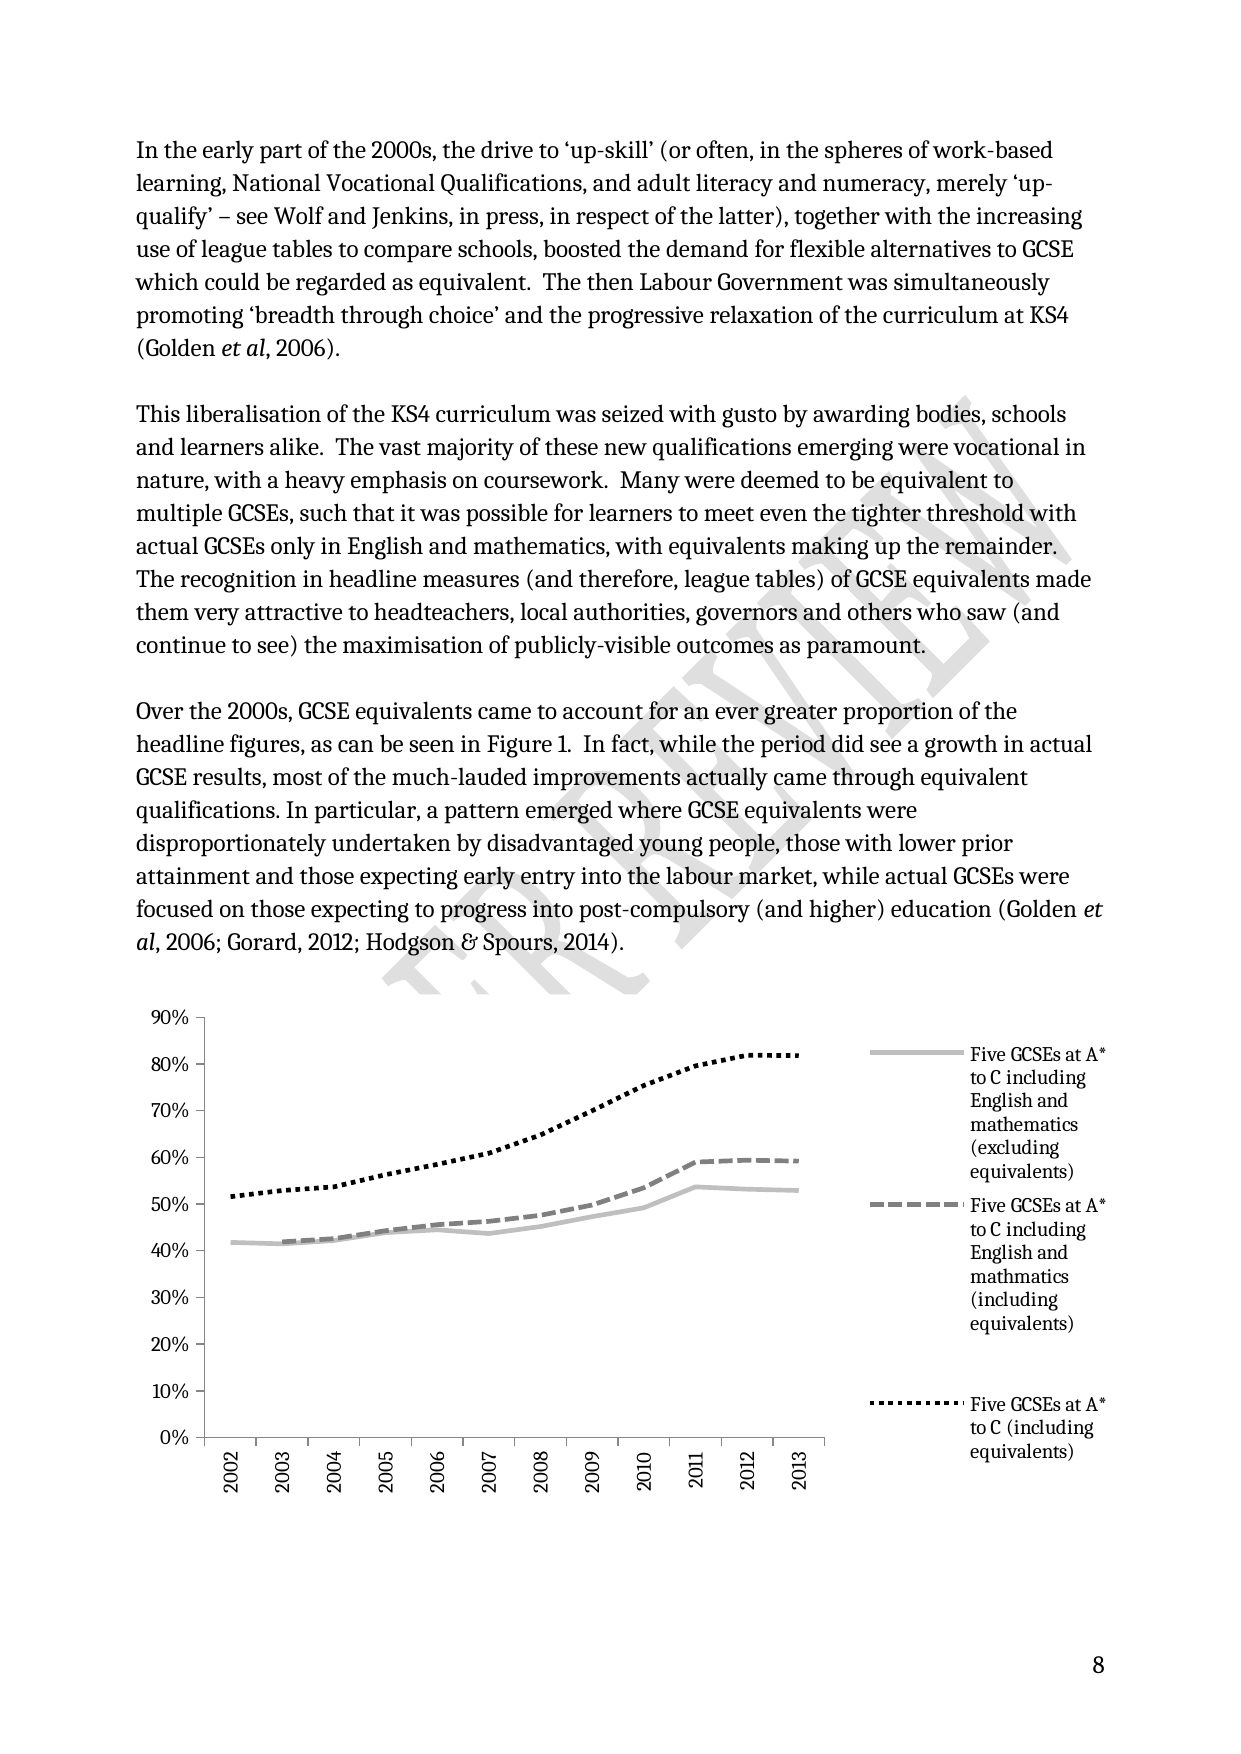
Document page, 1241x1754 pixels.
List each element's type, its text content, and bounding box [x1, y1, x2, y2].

text Over the 2000s, GCSE equivalents came to account for an ever greater proportion of the headline figures, as can be seen in Figure 1. In fact, while the period did see a growth in actual GCSE results, most of the much-lauded improvements actually came through equivalent qualifications. In particular, a pattern emerged where GCSE equivalents were disproportionately undertaken by disadvantaged young people, those with lower prior attainment and those expecting early entry into the labour market, while actual GCSEs were focused on those expecting to progress into post-compulsory (and higher) education (Golden et al, 2006; Gorard, 2012; Hodgson & Spours, 2014). [136, 697, 1104, 957]
text In the early part of the 2000s, the drive to ‘up-skill’ (or often, in the spheres of work-based learning, National Vocational Qualifications, and adult literacy and numeracy, merely ‘up-qualify’ – see Wolf and Jenkins, in press, in respect of the latter), together with the increasing use of league tables to compare schools, boosted the demand for flexible alternatives to GCSE which could be regarded as equivalent. The then Labour Government was simultaneously promoting ‘breadth through choice’ and the progressive relaxation of the curriculum at KS4 (Golden et al, 2006). [136, 136, 1104, 363]
text This liberalisation of the KS4 curriculum was seized with gusto by awarding bodies, schools and learners alike. The vast majority of these new qualifications emerging were vocational in nature, with a heavy emphasis on coursework. Many were deemed to be equivalent to multiple GCSEs, such that it was possible for learners to meet even the tighter threshold with actual GCSEs only in English and mathematics, with equivalents making up the remainder. The recognition in headline measures (and therefore, league tables) of GCSE equivalents made them very attractive to headteachers, local authorities, governors and others who saw (and continue to see) the maximisation of publicly-visible outcomes as paramount. [136, 400, 1104, 660]
